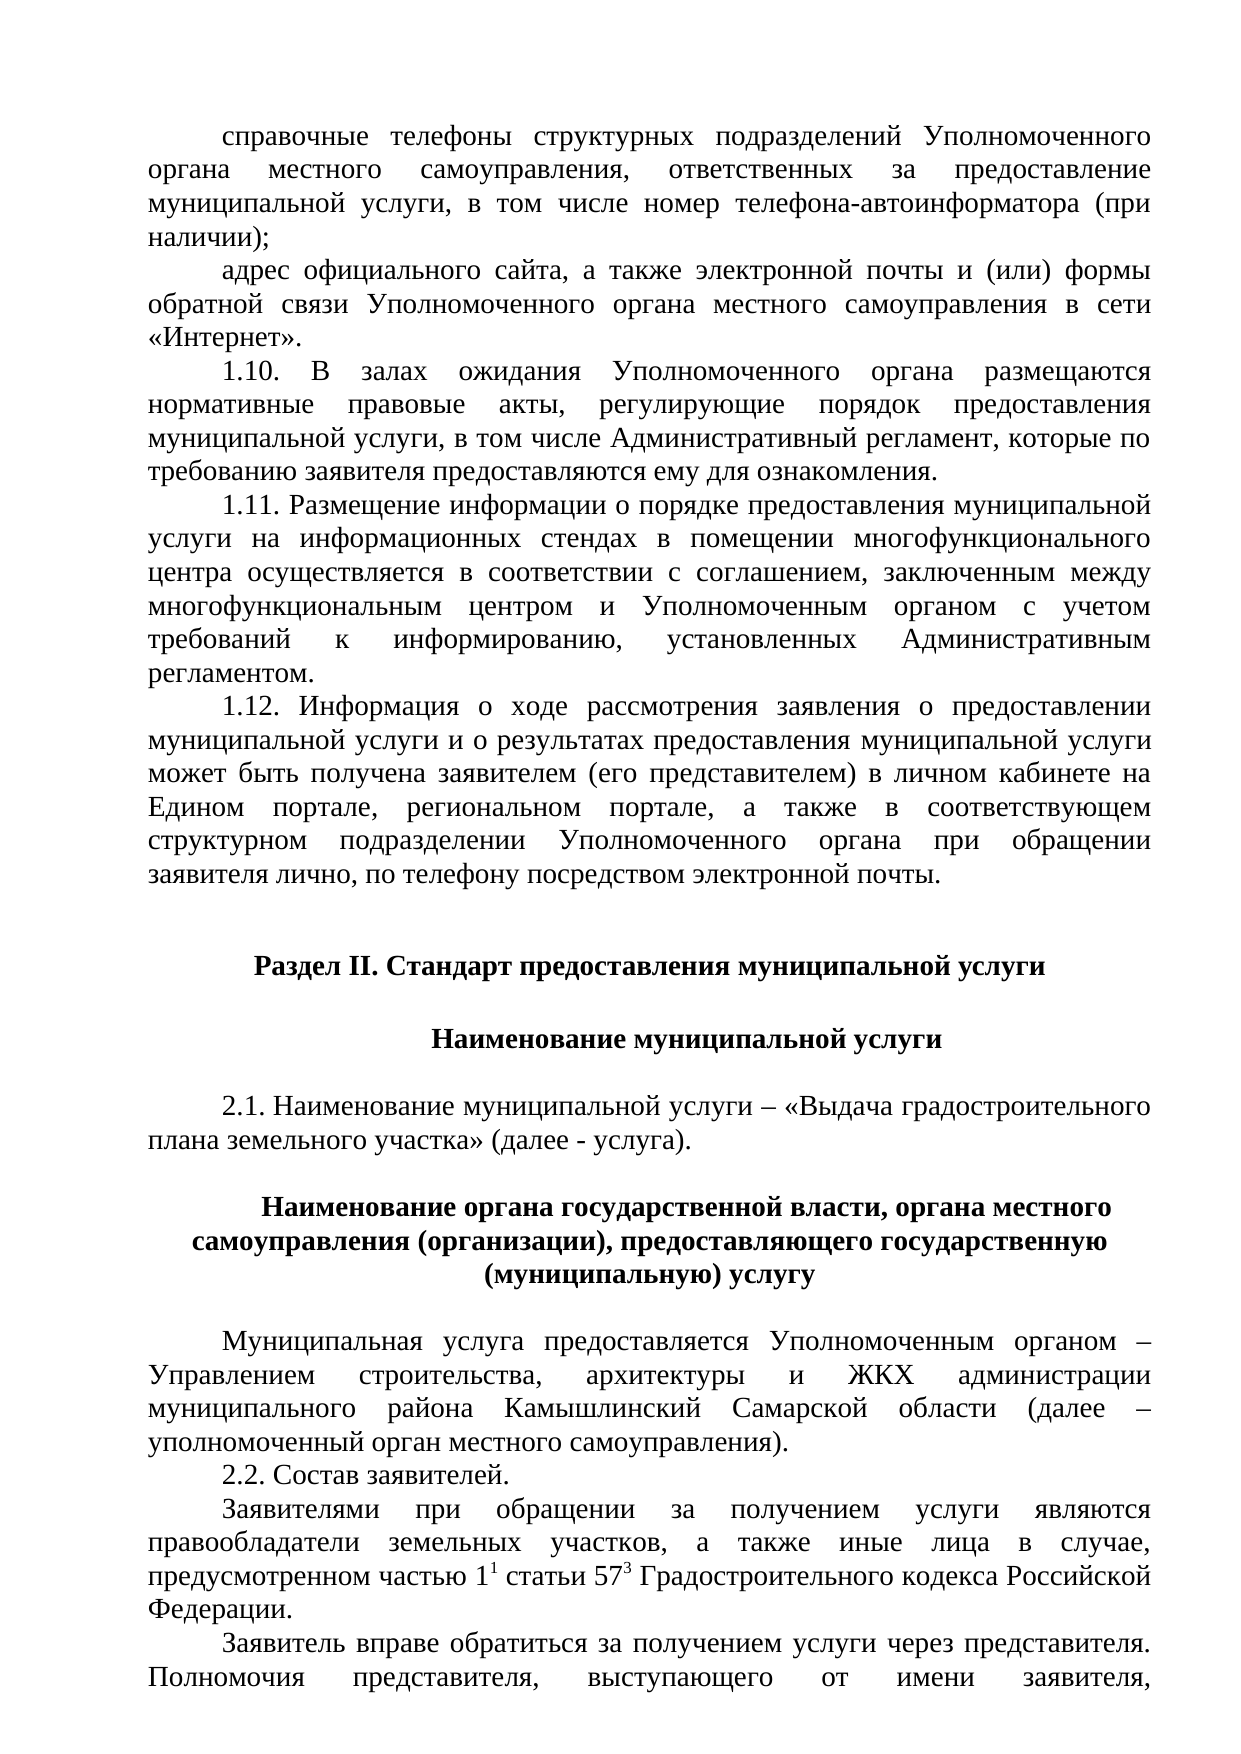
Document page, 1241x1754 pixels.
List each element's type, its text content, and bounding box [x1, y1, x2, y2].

text Наименование муниципальной услуги [148, 1021, 1152, 1055]
text 1.11. Размещение информации о порядке предоставления муниципальной услуги на информационных стендах в помещении многофункционального центра осуществляется в соответствии с соглашением, заключенным между многофункциональным центром и Уполномоченным органом с учетом требований к информированию, установленных Административным регламентом. [148, 487, 1152, 688]
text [148, 1625, 1152, 1692]
text 2.1. Наименование муниципальной услуги – «Выдача градостроительного плана земельного участка» (далее - услуга). [148, 1088, 1152, 1156]
text адрес официального сайта, а также электронной почты и (или) формы обратной связи Уполномоченного органа местного самоуправления в сети «Интернет». [148, 252, 1152, 353]
text Наименование органа государственной власти, органа местного самоуправления (организации), предоставляющего государственную (муниципальную) услугу [148, 1189, 1152, 1290]
text Муниципальная услуга предоставляется Уполномоченным органом – Управлением строительства, архитектуры и ЖКХ администрации муниципального района Камышлинский Самарской области (далее – уполномоченный орган местного самоуправления). [148, 1323, 1152, 1457]
text Раздел II. Стандарт предоставления муниципальной услуги [148, 948, 1152, 982]
text справочные телефоны структурных подразделений Уполномоченного органа местного самоуправления, ответственных за предоставление муниципальной услуги, в том числе номер телефона-автоинформатора (при наличии); [148, 118, 1152, 252]
text Заявителями при обращении за получением услуги являются правообладатели земельных участков, а также иные лица в случае, предусмотренном частью 11 статьи 573 Градостроительного кодекса Российской Федерации. [148, 1491, 1152, 1625]
text 1.10. В залах ожидания Уполномоченного органа размещаются нормативные правовые акты, регулирующие порядок предоставления муниципальной услуги, в том числе Административный регламент, которые по требованию заявителя предоставляются ему для ознакомления. [148, 353, 1152, 487]
text 2.2. Состав заявителей. [148, 1457, 1152, 1491]
text 1.12. Информация о ходе рассмотрения заявления о предоставлении муниципальной услуги и о результатах предоставления муниципальной услуги может быть получена заявителем (его представителем) в личном кабинете на Едином портале, региональном портале, а также в соответствующем структурном подразделении Уполномоченного органа при обращении заявителя лично, по телефону посредством электронной почты. [148, 688, 1152, 889]
